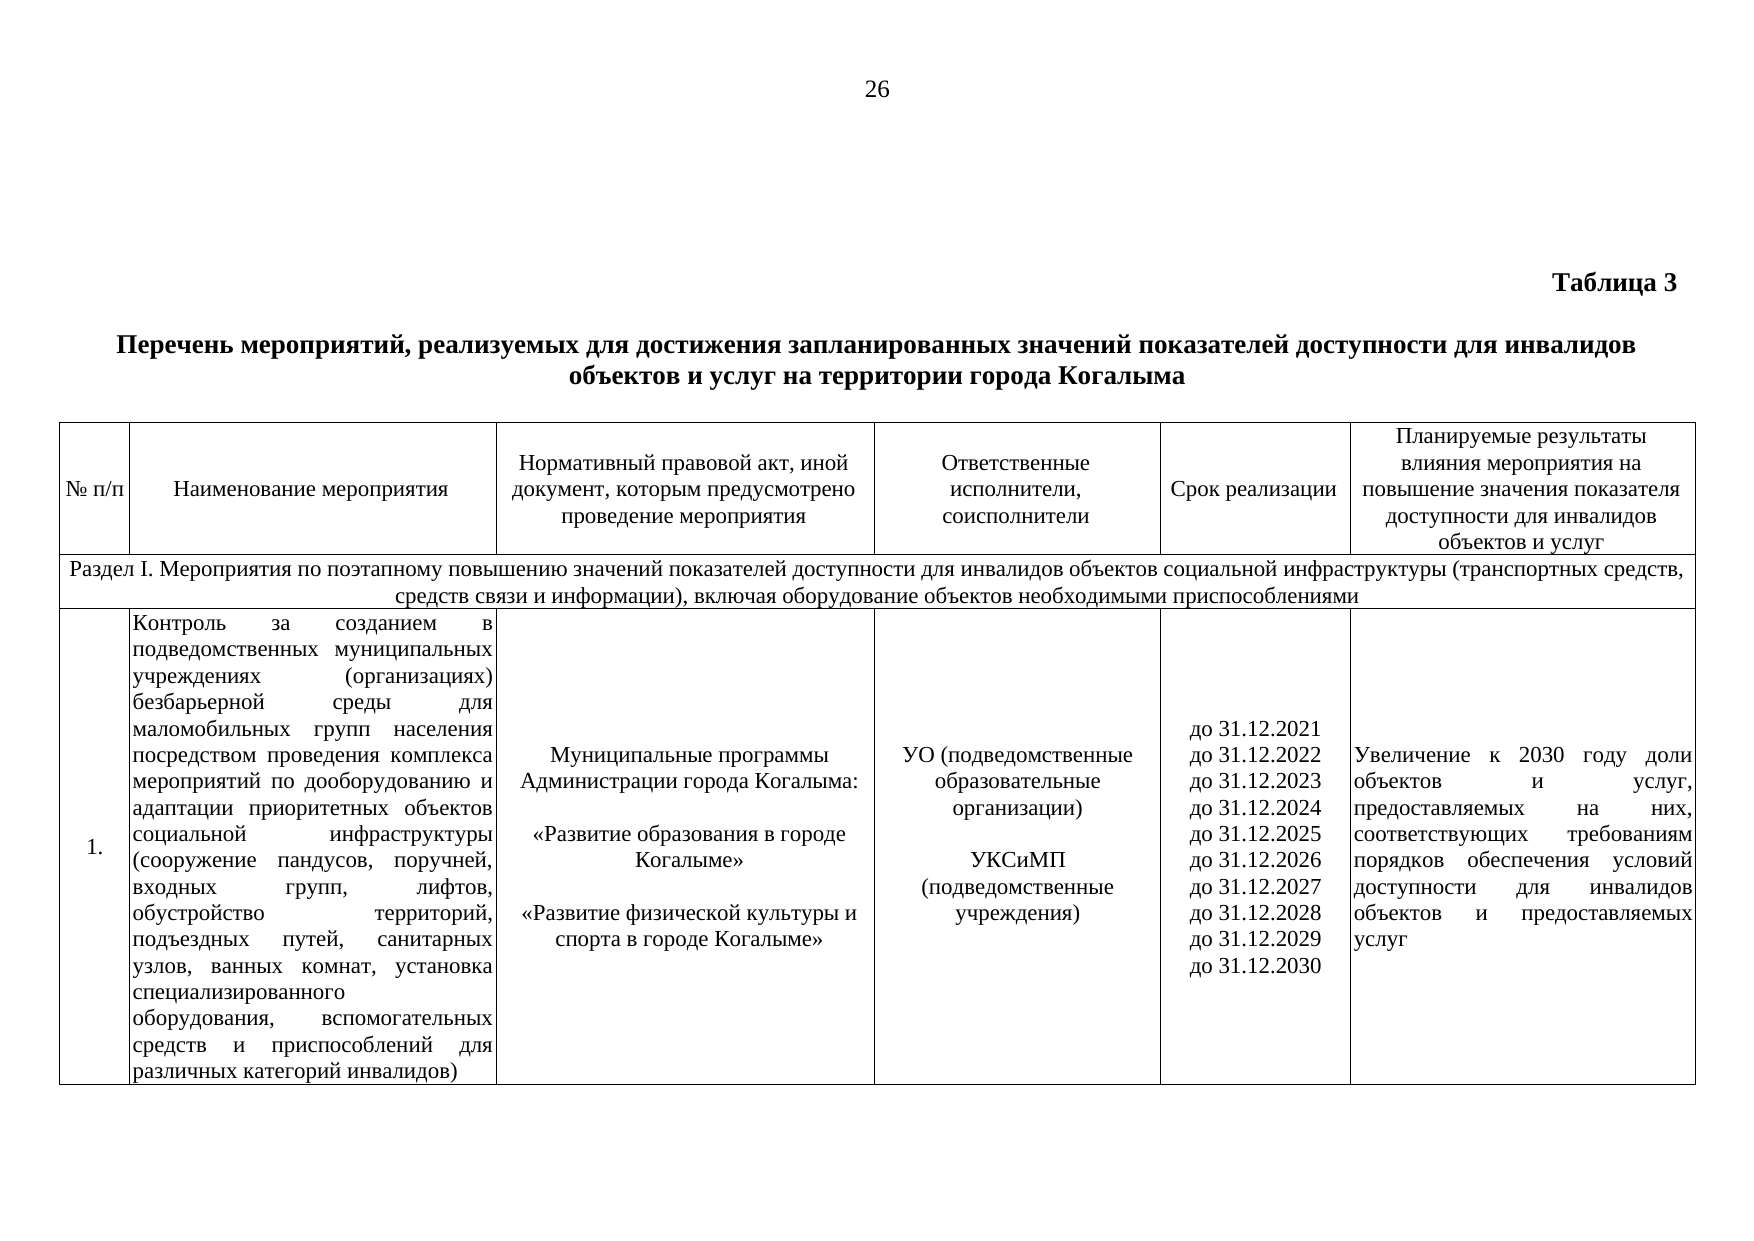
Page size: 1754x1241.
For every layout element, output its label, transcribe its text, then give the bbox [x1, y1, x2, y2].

table_header Срок реализации [1161, 423, 1350, 554]
table_cell УО (подведомственные образовательные организации) УКСиМП (подведомственные учреждения) [875, 609, 1160, 1083]
table_header Нормативный правовой акт, иной документ, которым предусмотрено проведение мероприятия [497, 423, 874, 554]
table_header Наименование мероприятия [130, 423, 496, 554]
table_cell Раздел I. Мероприятия по поэтапному повышению значений показателей доступности для инвалидов объектов социальной инфраструктуры (транспортных средств, средств связи и информации), включая оборудование объектов необходимыми приспособлениями [60, 555, 1695, 608]
table_cell 1. [60, 609, 129, 1083]
table_header Ответственные исполнители, соисполнители [875, 423, 1160, 554]
table_header Планируемые результаты влияния мероприятия на повышение значения показателя доступности для инвалидов объектов и услуг [1351, 423, 1695, 554]
table_cell до 31.12.2021 до 31.12.2022 до 31.12.2023 до 31.12.2024 до 31.12.2025 до 31.12.2026 до 31.12.2027 до 31.12.2028 до 31.12.2029 до 31.12.2030 [1161, 609, 1350, 1083]
text Перечень мероприятий, реализуемых для достижения запланированных значений показателей доступности для инвалидов объектов и услуг на территории города Когалыма [59, 328, 1695, 390]
text Таблица 3 [1460, 266, 1695, 297]
table_cell Контроль за созданием в подведомственных муниципальных учреждениях (организациях) безбарьерной среды для маломобильных групп населения посредством проведения комплекса мероприятий по дооборудованию и адаптации приоритетных объектов социальной инфраструктуры (сооружение пандусов, поручней, входных групп, лифтов, обустройство территорий, подъездных путей, санитарных узлов, ванных комнат, установка специализированного оборудования, вспомогательных средств и приспособлений для различных категорий инвалидов) [130, 609, 496, 1083]
table_cell Муниципальные программы Администрации города Когалыма: «Развитие образования в городе Когалыме» «Развитие физической культуры и спорта в городе Когалыме» [497, 609, 874, 1083]
table_cell Увеличение к 2030 году доли объектов и услуг, предоставляемых на них, соответствующих требованиям порядков обеспечения условий доступности для инвалидов объектов и предоставляемых услуг [1351, 609, 1695, 1083]
table_header № п/п [60, 423, 129, 554]
